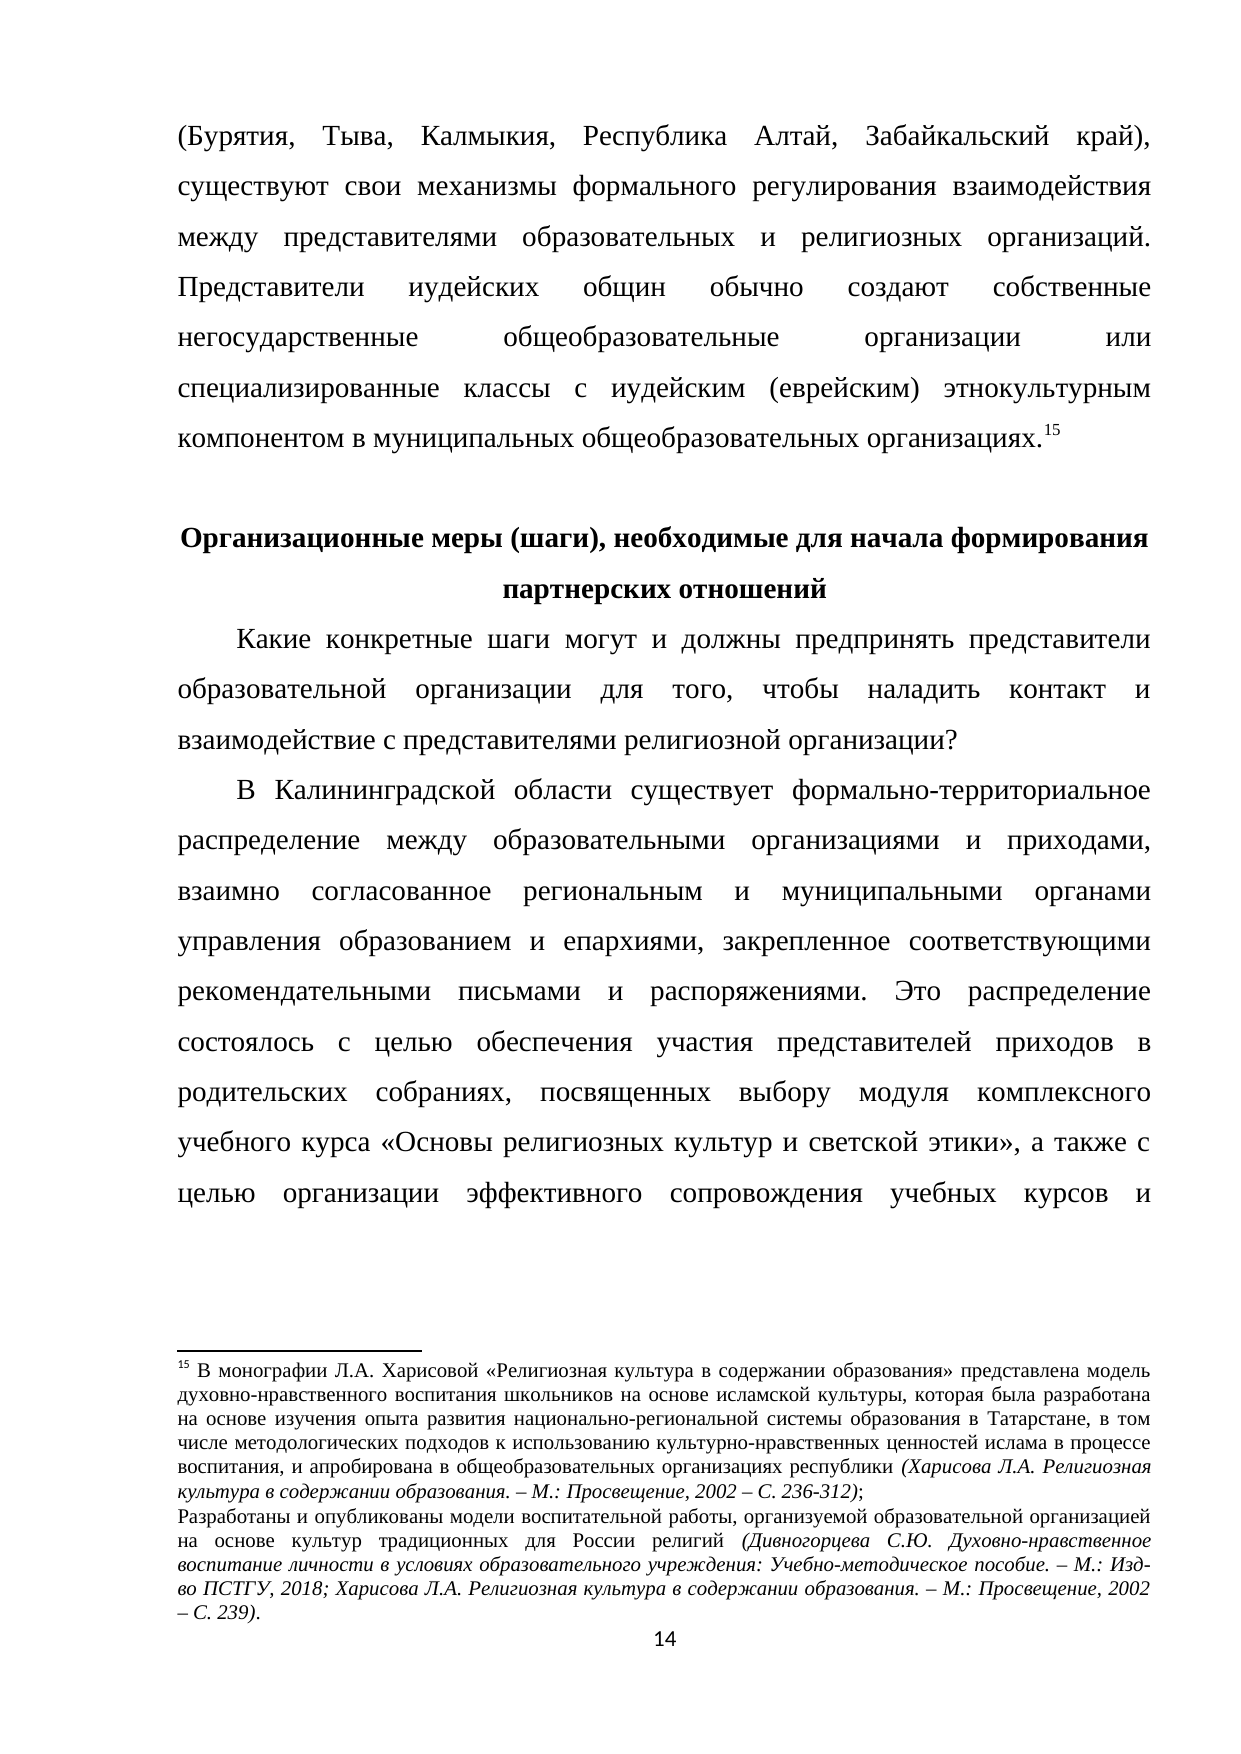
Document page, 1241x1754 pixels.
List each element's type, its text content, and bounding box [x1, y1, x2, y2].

text В Калининградской области существует формально-территориальное распределение между образовательными организациями и приходами, взаимно согласованное региональным и муниципальными органами управления образованием и епархиями, закрепленное соответствующими рекомендательными письмами и распоряжениями. Это распределение состоялось с целью обеспечения участия представителей приходов в родительских собраниях, посвященных выбору модуля комплексного учебного курса «Основы религиозных культур и светской этики», а также с целью организации эффективного сопровождения учебных курсов и модулей, преподаваемых в рамках реализации предметной области «Основы духовно-нравственной культуры народов России». [177, 772, 1152, 1208]
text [177, 118, 1152, 453]
text Какие конкретные шаги могут и должны предпринять представители образовательной организации для того, чтобы наладить контакт и взаимодействие с представителями религиозной организации? [177, 621, 1152, 755]
text Организационные меры (шаги), необходимые для начала формирования партнерских отношений [177, 521, 1152, 604]
